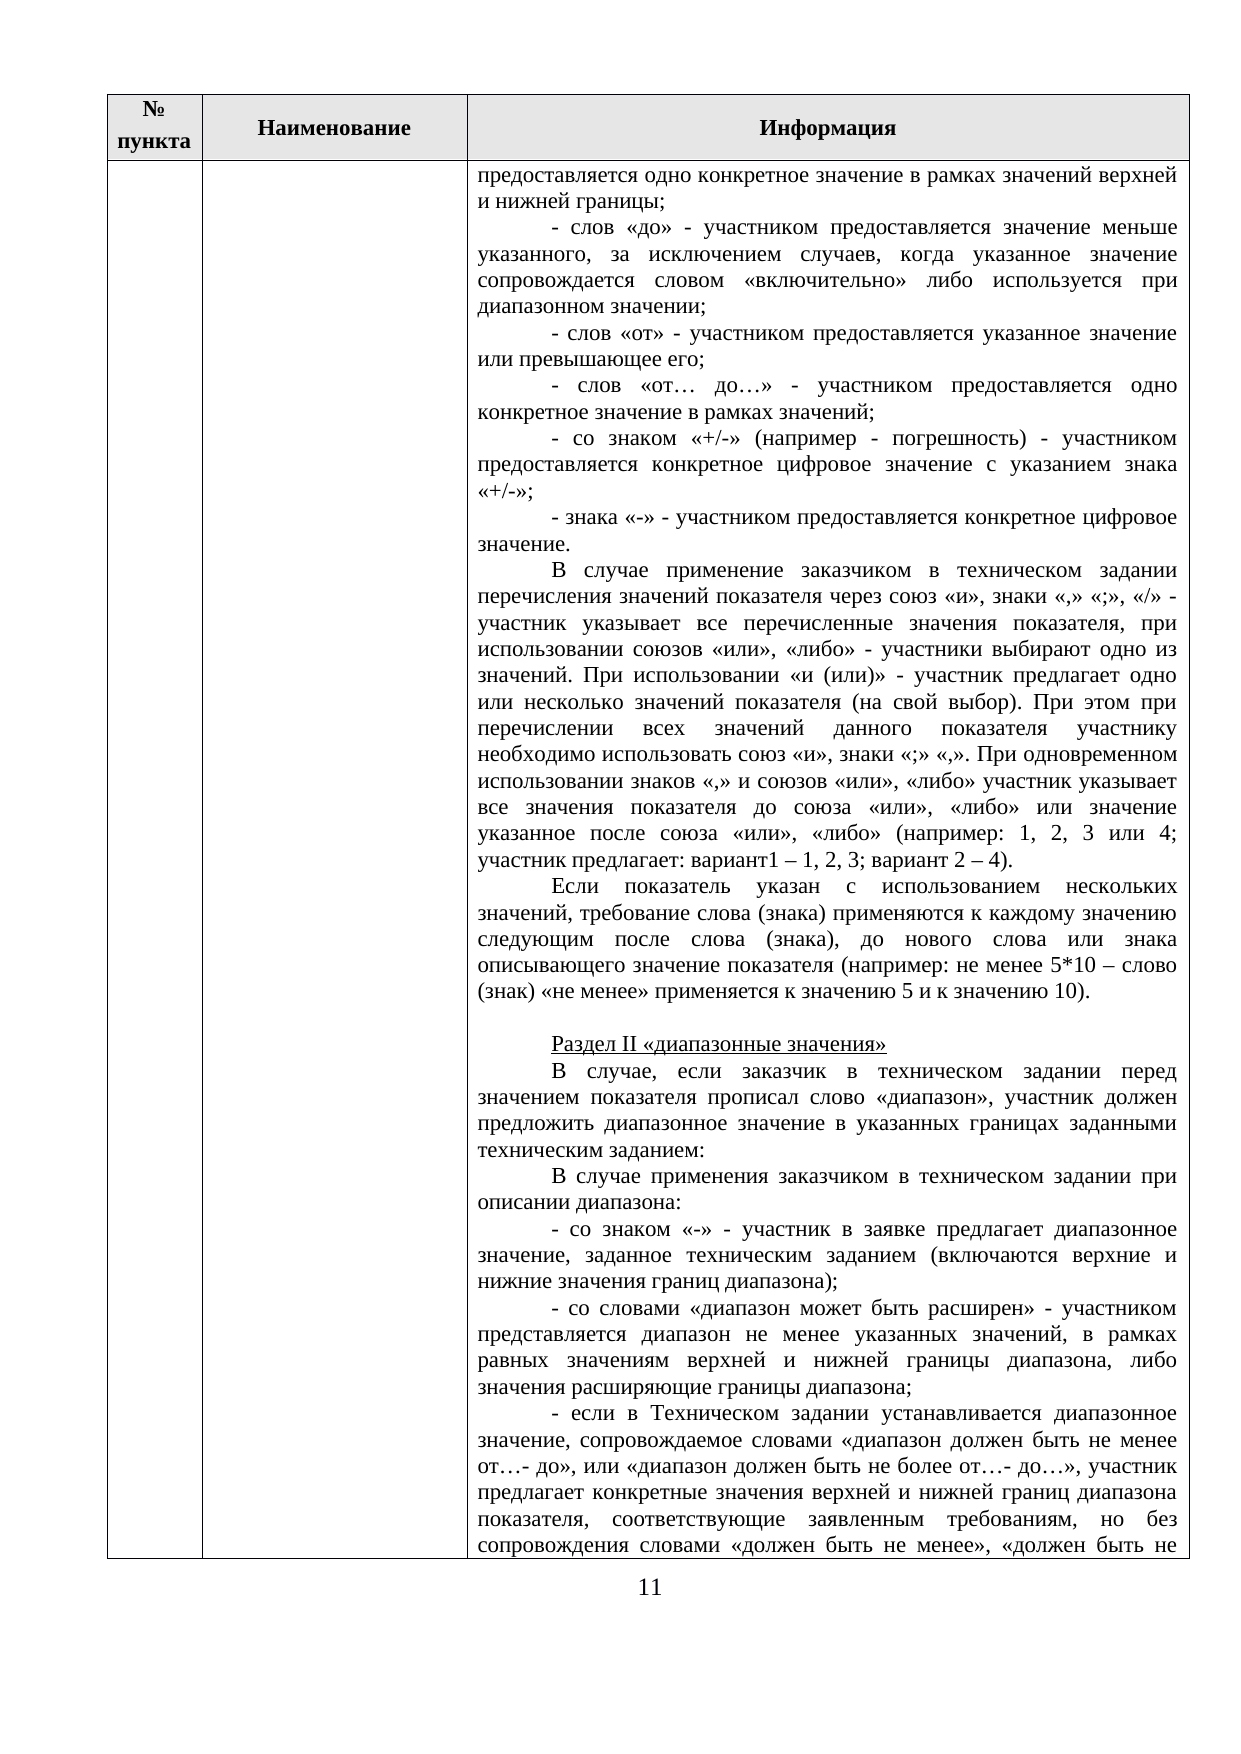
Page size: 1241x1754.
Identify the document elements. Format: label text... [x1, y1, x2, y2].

table_cell [108, 161, 202, 1557]
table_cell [203, 161, 467, 1557]
table_header Наименование [203, 95, 467, 159]
table_header Информация [468, 95, 1189, 159]
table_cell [468, 161, 1189, 1557]
table_header № пункта [108, 95, 202, 159]
